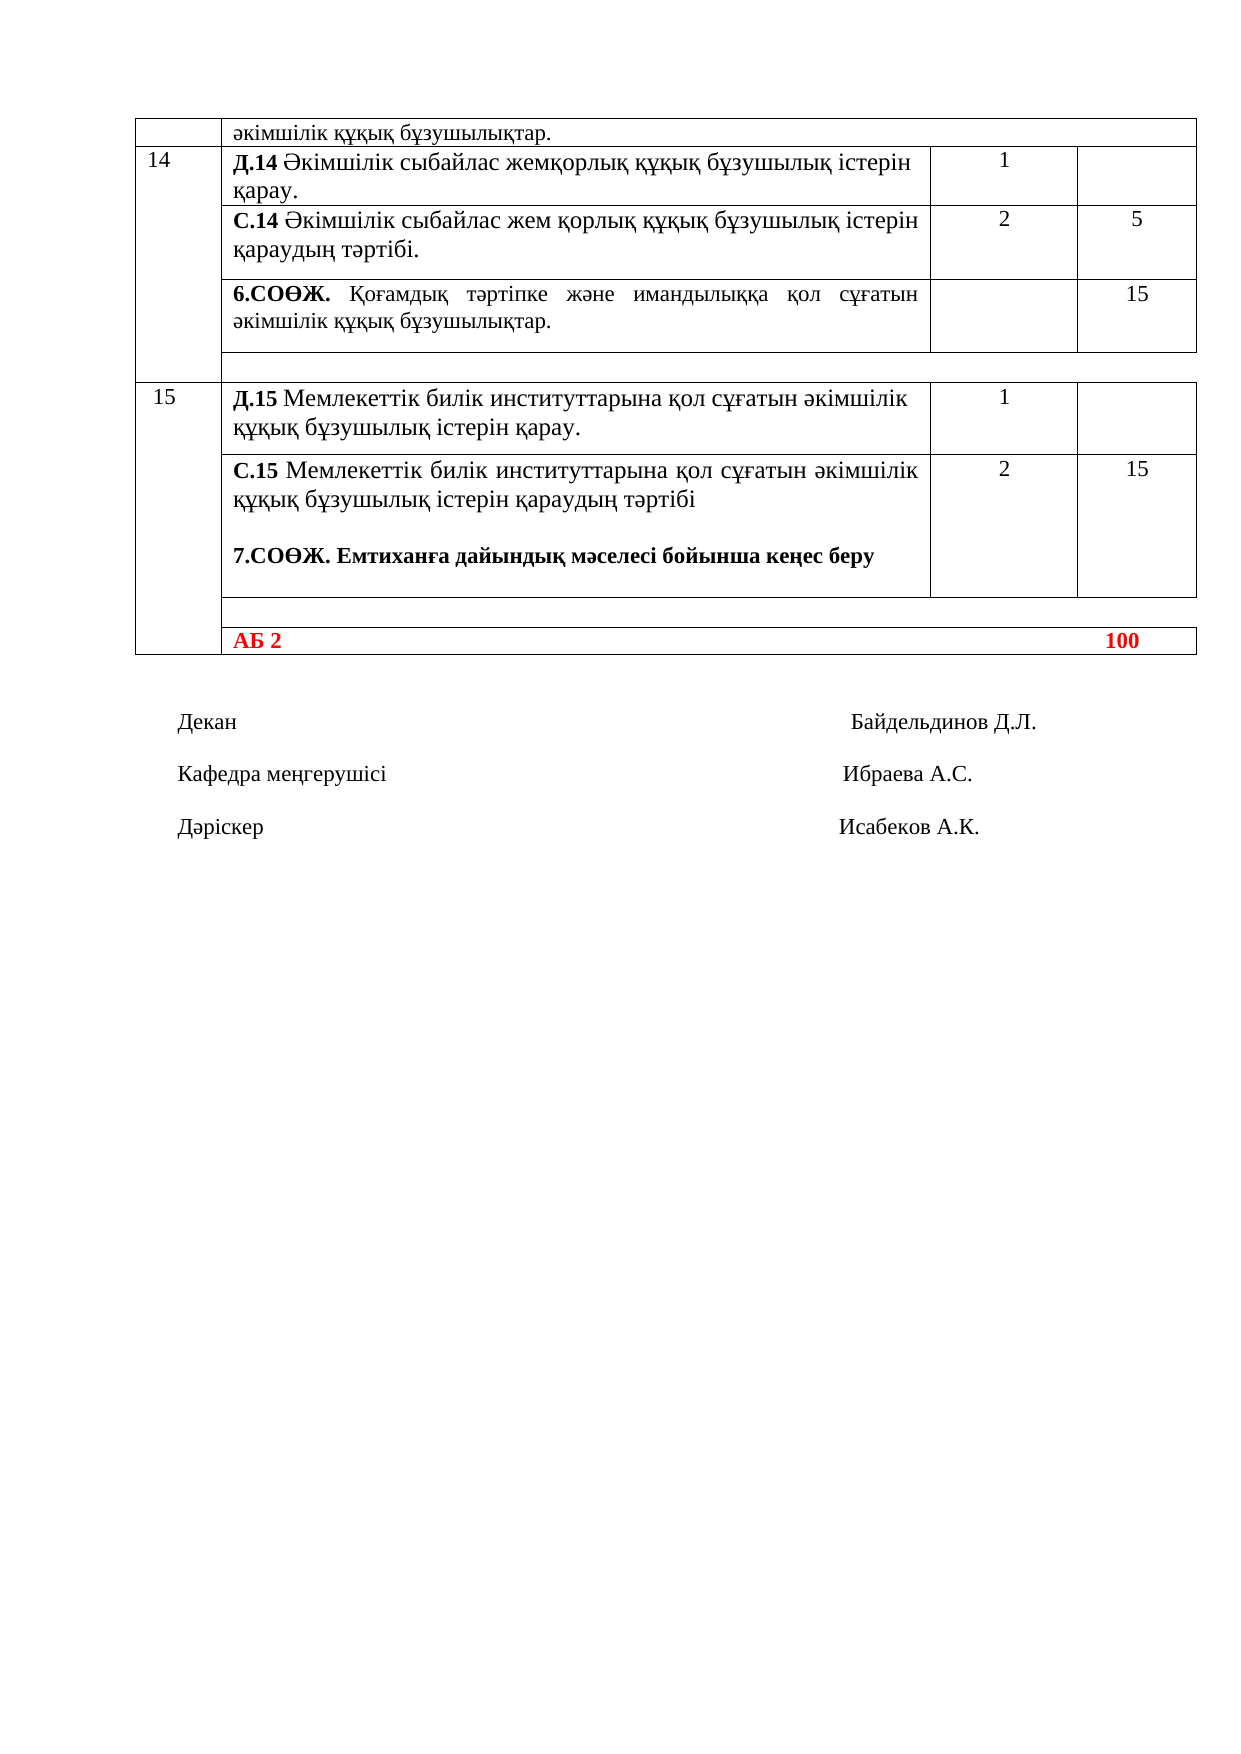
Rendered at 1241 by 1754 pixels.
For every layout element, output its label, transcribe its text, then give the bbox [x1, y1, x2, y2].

table_cell 6.СОӨЖ. Қоғамдық тәртіпке және имандылыққа қол сұғатын әкімшілік құқық бұзушылықтар. [222, 280, 930, 352]
table_cell 15 [1078, 455, 1196, 597]
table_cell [222, 119, 1196, 146]
table_cell 14 [136, 147, 221, 382]
table_cell 2 [931, 206, 1077, 279]
table_cell Д.15 Мемлекеттік билік институттарына қол сұғатын әкімшілік құқық бұзушылық істерін қарау. [222, 383, 930, 454]
table_cell С.15 Мемлекеттік билік институттарына қол сұғатын әкімшілік құқық бұзушылық істерін қараудың тәртібі 7.СОӨЖ. Емтиханға дайындық мәселесі бойынша кеңес беру [222, 455, 930, 597]
table_cell АБ 2 100 [222, 628, 1196, 654]
table_cell [1078, 383, 1196, 454]
table_cell 2 [931, 455, 1077, 597]
table_cell 1 [931, 147, 1077, 204]
text Кафедра меңгерушісі Ибраева А.С. [177, 760, 1152, 787]
table_cell [1078, 147, 1196, 204]
table_cell 15 [136, 383, 221, 654]
table_cell С.14 Әкімшілік сыбайлас жем қорлық құқық бұзушылық істерін қараудың тәртібі. [222, 206, 930, 279]
table_cell 15 [1078, 280, 1196, 352]
text Декан Байдельдинов Д.Л. [177, 708, 1152, 734]
table_cell [931, 280, 1077, 352]
table_cell 1 [931, 383, 1077, 454]
text Дәріскер Исабеков А.К. [177, 813, 1152, 839]
table_cell 5 [1078, 206, 1196, 279]
table_cell Д.14 Әкімшілік сыбайлас жемқорлық құқық бұзушылық істерін қарау. [222, 147, 930, 204]
